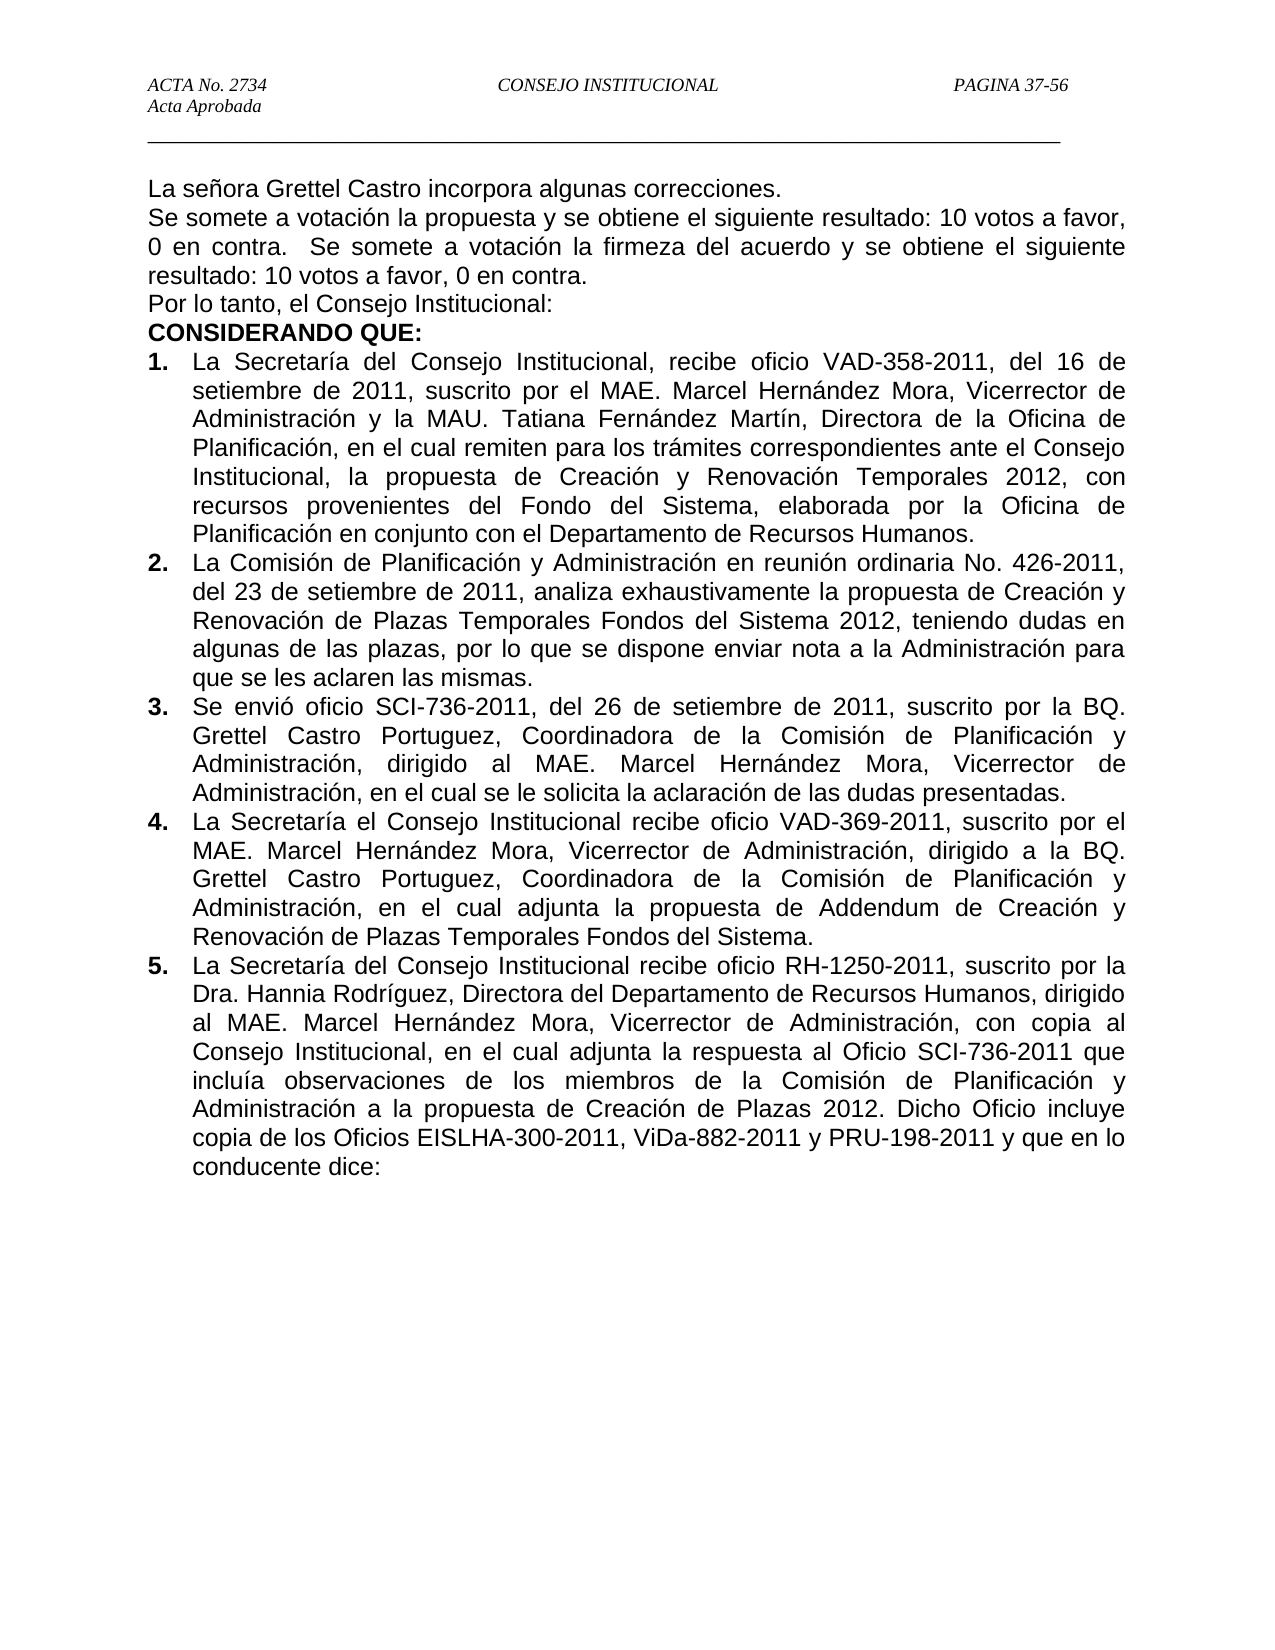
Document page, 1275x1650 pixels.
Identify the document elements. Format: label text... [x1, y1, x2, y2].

text Se somete a votación la propuesta y se obtiene el siguiente resultado: 10 votos a favor, 0 en contra. Se somete a votación la firmeza del acuerdo y se obtiene el siguiente resultado: 10 votos a favor, 0 en contra. [148, 203, 1127, 289]
list La Secretaría el Consejo Institucional recibe oficio VAD-369-2011, suscrito por el MAE. Marcel Hernández Mora, Vicerrector de Administración, dirigido a la BQ. Grettel Castro Portuguez, Coordinadora de la Comisión de Planificación y Administración, en el cual adjunta la propuesta de Addendum de Creación y Renovación de Plazas Temporales Fondos del Sistema. [148, 807, 1127, 951]
list Se envió oficio SCI-736-2011, del 26 de setiembre de 2011, suscrito por la BQ. Grettel Castro Portuguez, Coordinadora de la Comisión de Planificación y Administración, dirigido al MAE. Marcel Hernández Mora, Vicerrector de Administración, en el cual se le solicita la aclaración de las dudas presentadas. [148, 692, 1127, 807]
list La Secretaría del Consejo Institucional recibe oficio RH-1250-2011, suscrito por la Dra. Hannia Rodríguez, Directora del Departamento de Recursos Humanos, dirigido al MAE. Marcel Hernández Mora, Vicerrector de Administración, con copia al Consejo Institucional, en el cual adjunta la respuesta al Oficio SCI-736-2011 que incluía observaciones de los miembros de la Comisión de Planificación y Administración a la propuesta de Creación de Plazas 2012. Dicho Oficio incluye copia de los Oficios EISLHA-300-2011, ViDa-882-2011 y PRU-198-2011 y que en lo conducente dice: [148, 951, 1127, 1181]
text Por lo tanto, el Consejo Institucional: [148, 289, 1127, 318]
text CONSIDERANDO QUE: [148, 318, 1127, 347]
text La señora Grettel Castro incorpora algunas correcciones. [148, 174, 1127, 203]
list La Comisión de Planificación y Administración en reunión ordinaria No. 426-2011, del 23 de setiembre de 2011, analiza exhaustivamente la propuesta de Creación y Renovación de Plazas Temporales Fondos del Sistema 2012, teniendo dudas en algunas de las plazas, por lo que se dispone enviar nota a la Administración para que se les aclaren las mismas. [148, 548, 1127, 692]
list La Secretaría del Consejo Institucional, recibe oficio VAD-358-2011, del 16 de setiembre de 2011, suscrito por el MAE. Marcel Hernández Mora, Vicerrector de Administración y la MAU. Tatiana Fernández Martín, Directora de la Oficina de Planificación, en el cual remiten para los trámites correspondientes ante el Consejo Institucional, la propuesta de Creación y Renovación Temporales 2012, con recursos provenientes del Fondo del Sistema, elaborada por la Oficina de Planificación en conjunto con el Departamento de Recursos Humanos. [148, 347, 1127, 548]
